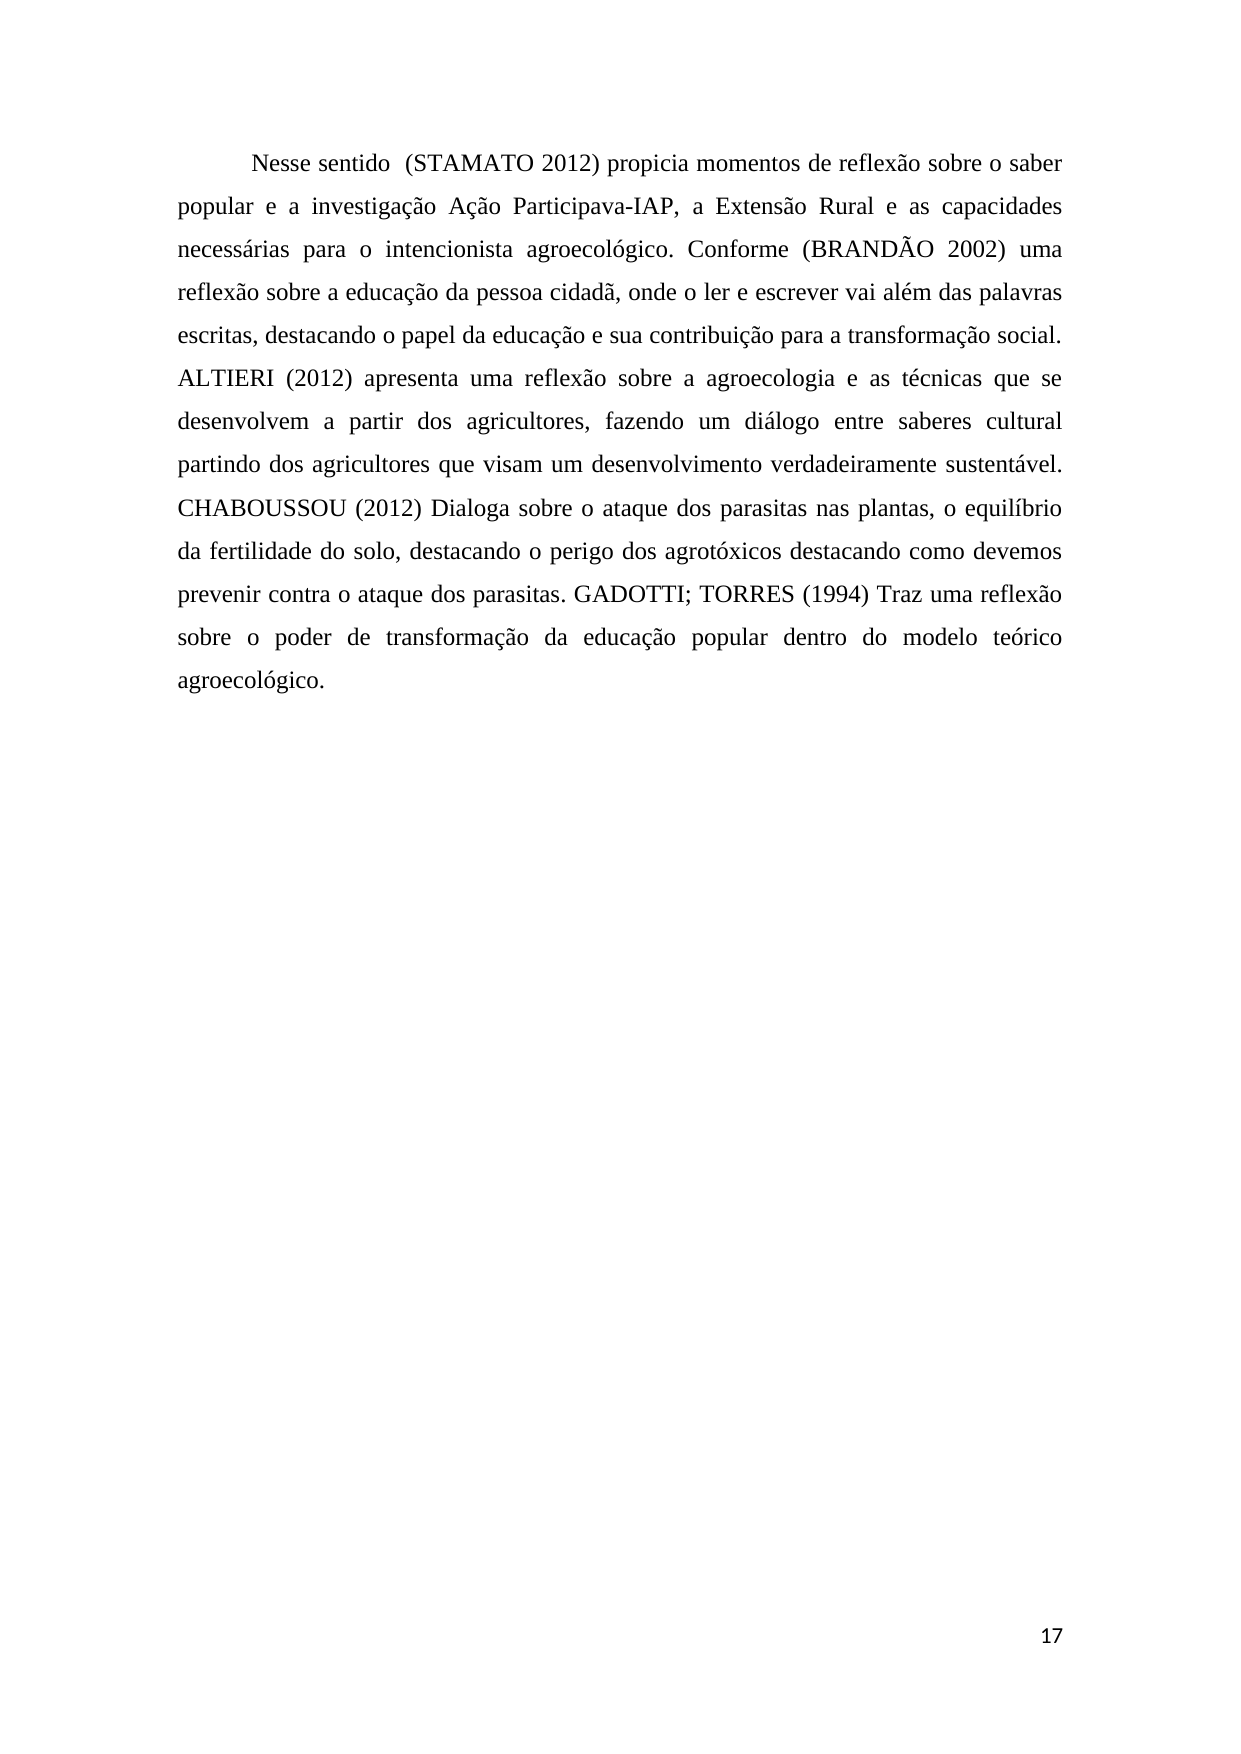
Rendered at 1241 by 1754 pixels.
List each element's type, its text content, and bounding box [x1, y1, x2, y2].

text Nesse sentido (STAMATO 2012) propicia momentos de reflexão sobre o saber popular e a investigação Ação Participava-IAP, a Extensão Rural e as capacidades necessárias para o intencionista agroecológico. Conforme (BRANDÃO 2002) uma reflexão sobre a educação da pessoa cidadã, onde o ler e escrever vai além das palavras escritas, destacando o papel da educação e sua contribuição para a transformação social. ALTIERI (2012) apresenta uma reflexão sobre a agroecologia e as técnicas que se desenvolvem a partir dos agricultores, fazendo um diálogo entre saberes cultural partindo dos agricultores que visam um desenvolvimento verdadeiramente sustentável. CHABOUSSOU (2012) Dialoga sobre o ataque dos parasitas nas plantas, o equilíbrio da fertilidade do solo, destacando o perigo dos agrotóxicos destacando como devemos prevenir contra o ataque dos parasitas. GADOTTI; TORRES (1994) Traz uma reflexão sobre o poder de transformação da educação popular dentro do modelo teórico agroecológico. [177, 148, 1063, 694]
